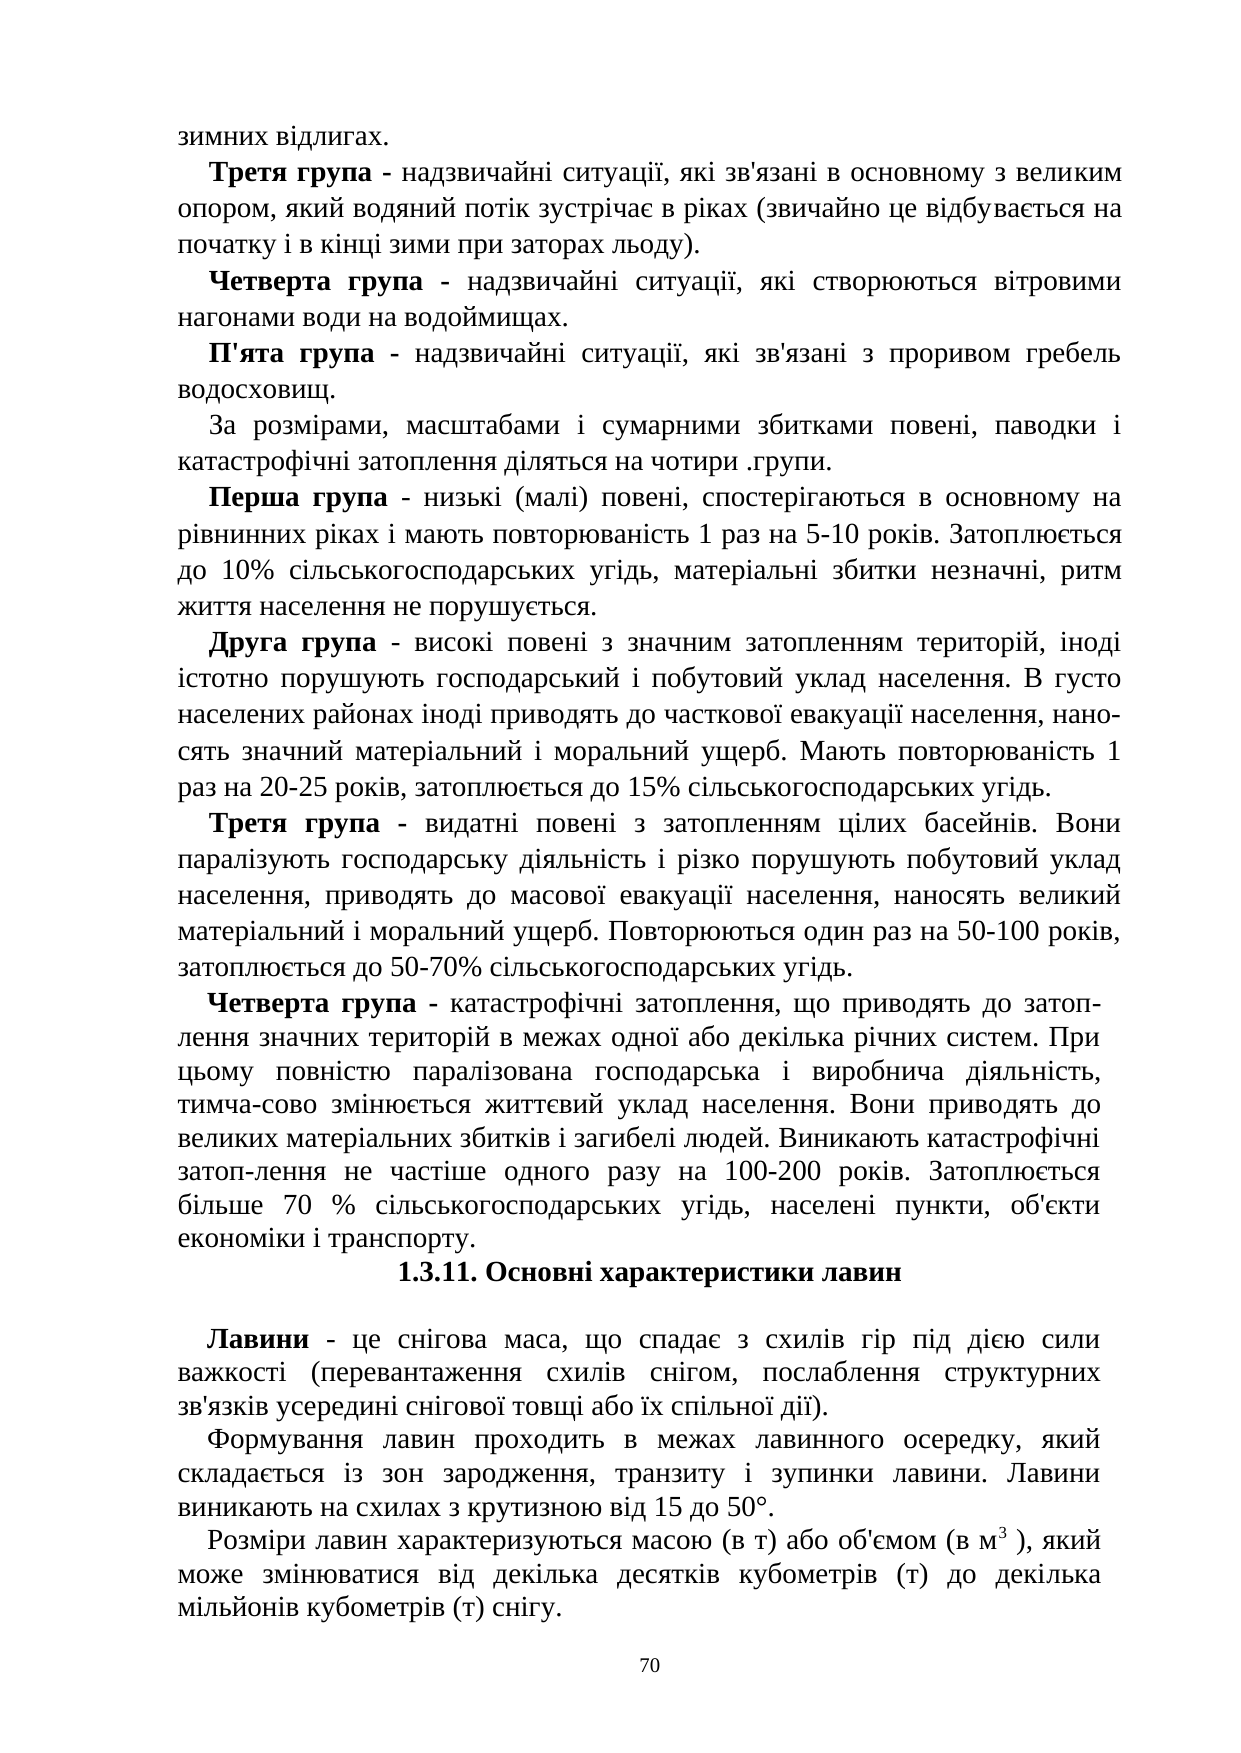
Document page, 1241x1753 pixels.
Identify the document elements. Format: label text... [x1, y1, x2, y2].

text Формування лавин проходить в межах лавинного осередку, який складається із зон зародження, транзиту і зупинки лавини. Лавини виникають на схилах з крутизною від 15 до 50°. [177, 1422, 1101, 1522]
text П'ята група - надзвичайні ситуації, які зв'язані з проривом гребель водосховищ. [177, 335, 1122, 405]
text Четверта група - надзвичайні ситуації, які створюються вітровими нагонами води на водоймищах. [177, 263, 1122, 332]
text Третя група - надзвичайні ситуації, які зв'язані в основному з великим опором, який водяний потік зустрічає в ріках (звичайно це відбувається на початку і в кінці зими при заторах льоду). [177, 154, 1122, 260]
text 1.3.11. Основні характеристики лавин [177, 1254, 1122, 1287]
text Розміри лавин характеризуються масою (в т) або об'ємом (в м3 ), який може змінюватися від декілька десятків кубометрів (т) до декілька мільйонів кубометрів (т) снігу. [177, 1522, 1101, 1623]
text Перша група - низькі (малі) повені, спостерігаються в основному на рівнинних ріках і мають повторюваність 1 раз на 5-10 років. Затоплюється до 10% сільськогосподарських угідь, матеріальні збитки незначні, ритм життя населення не порушується. [177, 479, 1122, 622]
text Четверта група - катастрофічні затоплення, що приводять до затоплення значних територій в межах одної або декілька річних систем. При цьому повністю паралізована господарська і виробнича діяльність, тимча-сово змінюється життєвий уклад населення. Вони приводять до великих матеріальних збитків і загибелі людей. Виникають катастрофічні затоп-лення не частіше одного разу на 100-200 років. Затоплюється більше 70 % сільськогосподарських угідь, населені пункти, об'єкти економіки і транспорту. [177, 986, 1101, 1254]
text Третя група - видатні повені з затопленням цілих басейнів. Вони паралізують господарську діяльність і різко порушують побутовий уклад населення, приводять до масової евакуації населення, наносять великий матеріальний і моральний ущерб. Повторюються один раз на 50-100 років, затоплюється до 50-70% сільськогосподарських угідь. [177, 805, 1122, 983]
text Лавини - це снігова маса, що спадає з схилів гір під дією сили важкості (перевантаження схилів снігом, послаблення структурних зв'язків усередині снігової товщі або їх спільної дії). [177, 1321, 1101, 1422]
text За розмірами, масштабами і сумарними збитками повені, паводки і катастрофічні затоплення діляться на чотири .групи. [177, 407, 1122, 477]
text Друга група - високі повені з значним затопленням територій, іноді істотно порушують господарський і побутовий уклад населення. В густо населених районах іноді приводять до часткової евакуації населення, нано-сять значний матеріальний і моральний ущерб. Мають повторюваність 1 раз на 20-25 років, затоплюється до 15% сільськогосподарських угідь. [177, 624, 1122, 802]
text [177, 118, 1122, 152]
